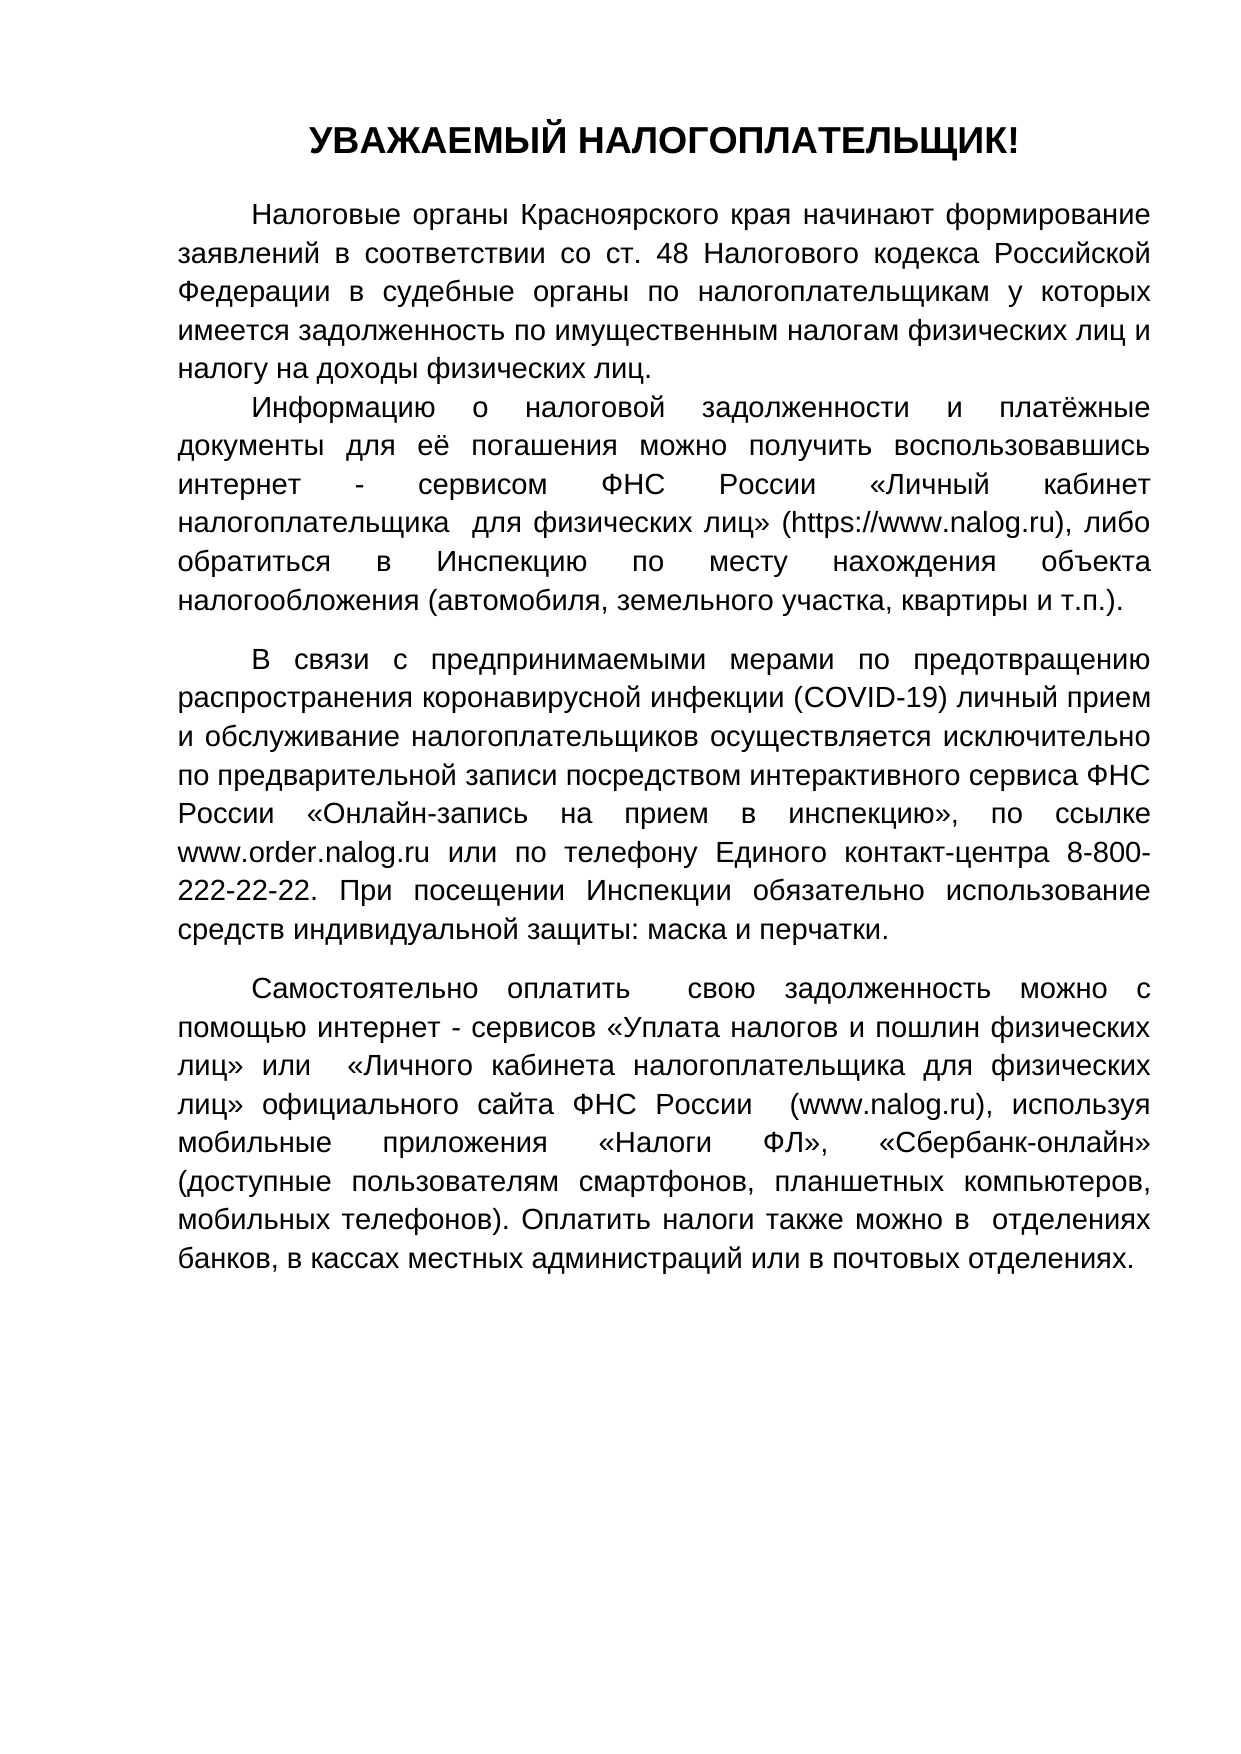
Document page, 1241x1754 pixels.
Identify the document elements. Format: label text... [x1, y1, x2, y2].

text Самостоятельно оплатить свою задолженность можно с помощью интернет - сервисов «Уплата налогов и пошлин физических лиц» или «Личного кабинета налогоплательщика для физических лиц» официального сайта ФНС России (www.nalog.ru), используя мобильные приложения «Налоги ФЛ», «Сбербанк-онлайн» (доступные пользователям смартфонов, планшетных компьютеров, мобильных телефонов). Оплатить налоги также можно в отделениях банков, в кассах местных администраций или в почтовых отделениях. [177, 971, 1152, 1274]
text В связи с предпринимаемыми мерами по предотвращению распространения коронавирусной инфекции (COVID-19) личный прием и обслуживание налогоплательщиков осуществляется исключительно по предварительной записи посредством интерактивного сервиса ФНС России «Онлайн-запись на прием в инспекцию», по ссылке www.order.nalog.ru или по телефону Единого контакт-центра 8-800-222-22-22. При посещении Инспекции обязательно использование средств индивидуальной защиты: маска и перчатки. [177, 642, 1152, 945]
text Уважаемый налогоплательщик! [177, 118, 1152, 161]
text Информацию о налоговой задолженности и платёжные документы для её погашения можно получить воспользовавшись интернет - сервисом ФНС России «Личный кабинет налогоплательщика для физических лиц» (https://www.nalog.ru), либо обратиться в Инспекцию по месту нахождения объекта налогообложения (автомобиля, земельного участка, квартиры и т.п.). [177, 390, 1152, 616]
text Налоговые органы Красноярского края начинают формирование заявлений в соответствии со ст. 48 Налогового кодекса Российской Федерации в судебные органы по налогоплательщикам у которых имеется задолженность по имущественным налогам физических лиц и налогу на доходы физических лиц. [177, 197, 1152, 385]
